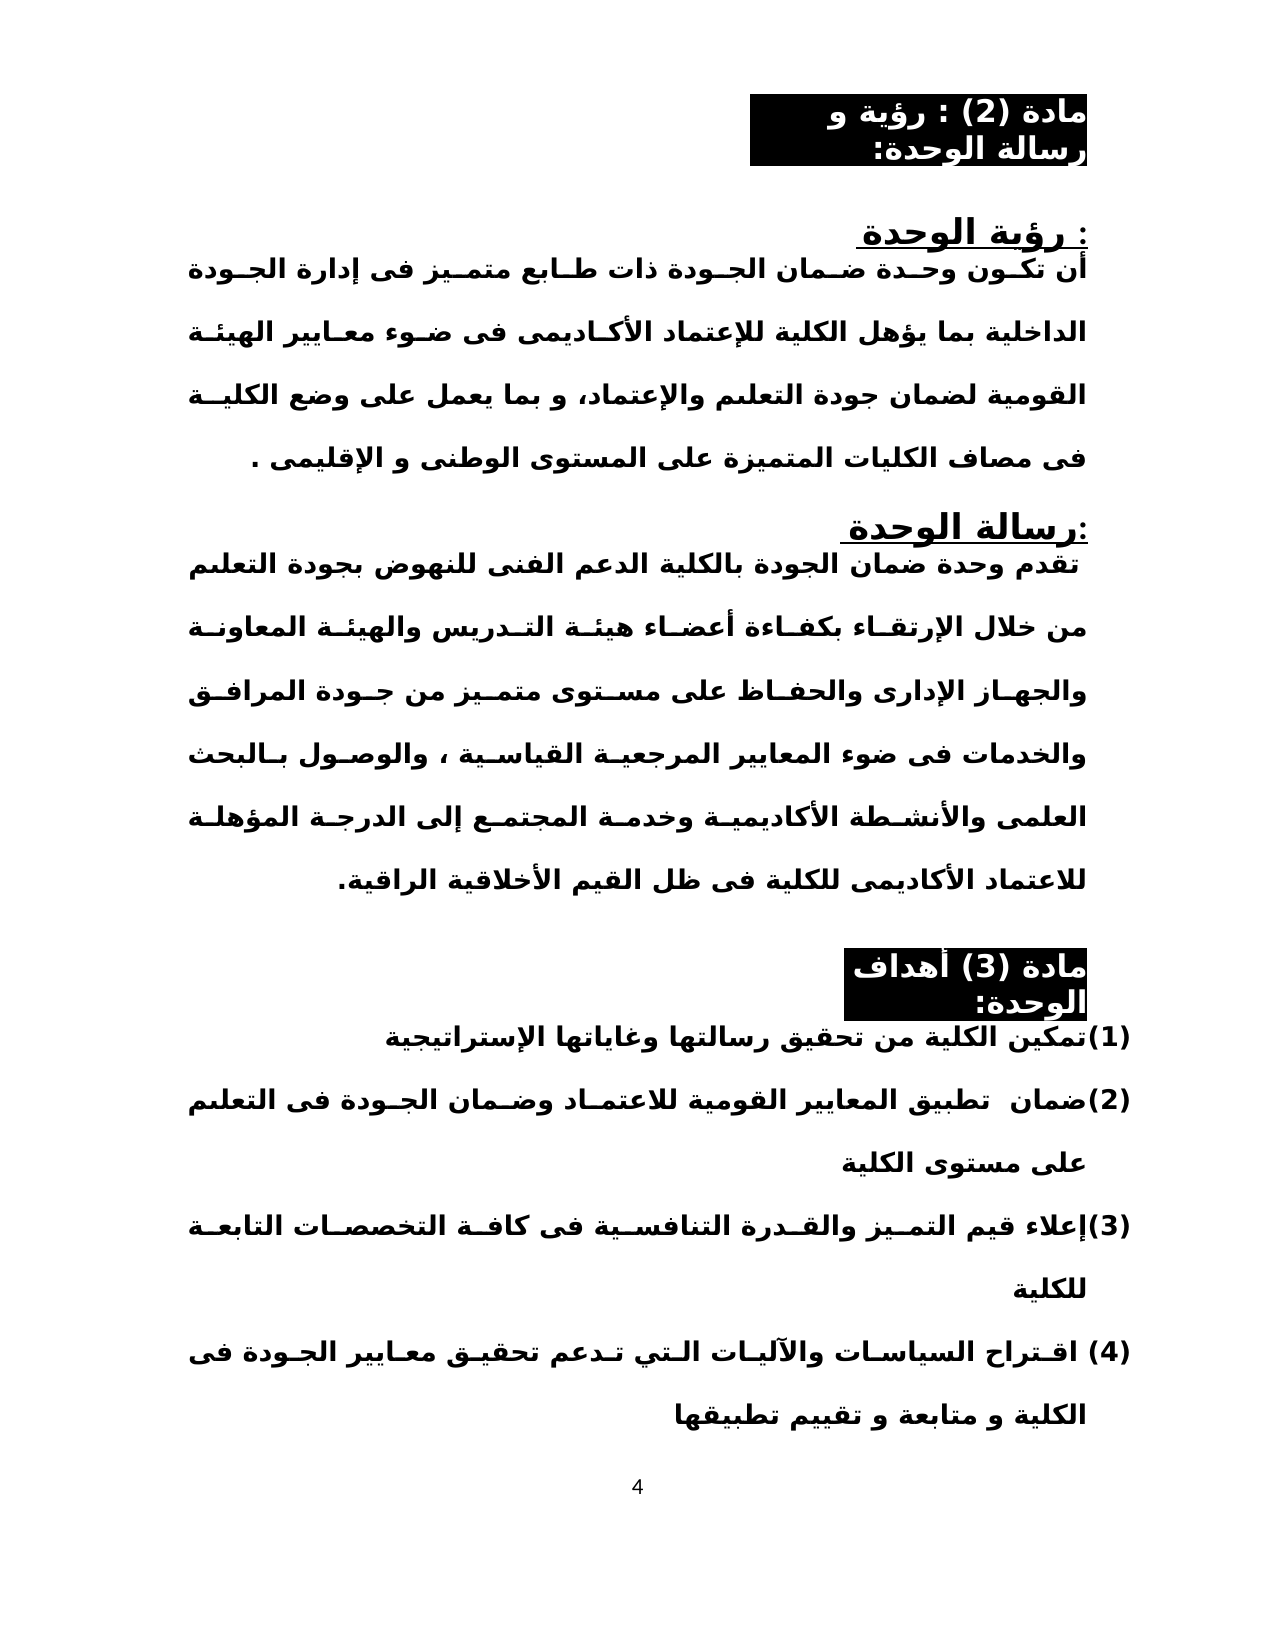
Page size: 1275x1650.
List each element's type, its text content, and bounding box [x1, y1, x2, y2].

list اقتراح السياسات والآليات التي تدعم تحقيق معايير الجودة فى الكلية و متابعة و تقييم تطبيقها [187, 1337, 1087, 1431]
text تقدم وحدة ضمان الجودة بالكلية الدعم الفنى للنهوض بجودة التعلىم من خلال الإرتقاء بكفاءة أعضاء هيئة التدريس والهيئة المعاونة والجهاز الإدارى والحفاظ على مستوى متميز من جودة المرافق والخدمات فى ضوء المعايير المرجعية القياسية ، والوصول بالبحث العلمى والأنشطة الأكاديمية وخدمة المجتمع إلى الدرجة المؤهلة للاعتماد الأكاديمى للكلية فى ظل القيم الأخلاقية الراقية. [187, 549, 1087, 896]
text مادة (3) أهداف الوحدة: [844, 948, 1087, 1021]
text أن تكون وحدة ضمان الجودة ذات طابع متميز فى إدارة الجودة الداخلية بما يؤهل الكلية للإعتماد الأكاديمى فى ضوء معايير الهيئة القومية لضمان جودة التعلىم والإعتماد، و بما يعمل على وضع الكلية فى مصاف الكليات المتميزة على المستوى الوطنى و الإقليمى . [187, 253, 1087, 474]
text مادة (2) : رؤية و رسالة الوحدة: [750, 94, 872, 166]
list إعلاء قيم التميز والقدرة التنافسية فى كافة التخصصات التابعة للكلية [187, 1210, 1087, 1305]
text رسالة الوحدة: [187, 505, 1087, 549]
list تمكين الكلية من تحقيق رسالتها وغاياتها الإستراتيجية [187, 1021, 1087, 1052]
list ضمان تطبيق المعايير القومية للاعتماد وضمان الجودة فى التعلىم على مستوى الكلية [187, 1084, 1087, 1179]
text رؤية الوحدة : [187, 210, 1087, 253]
